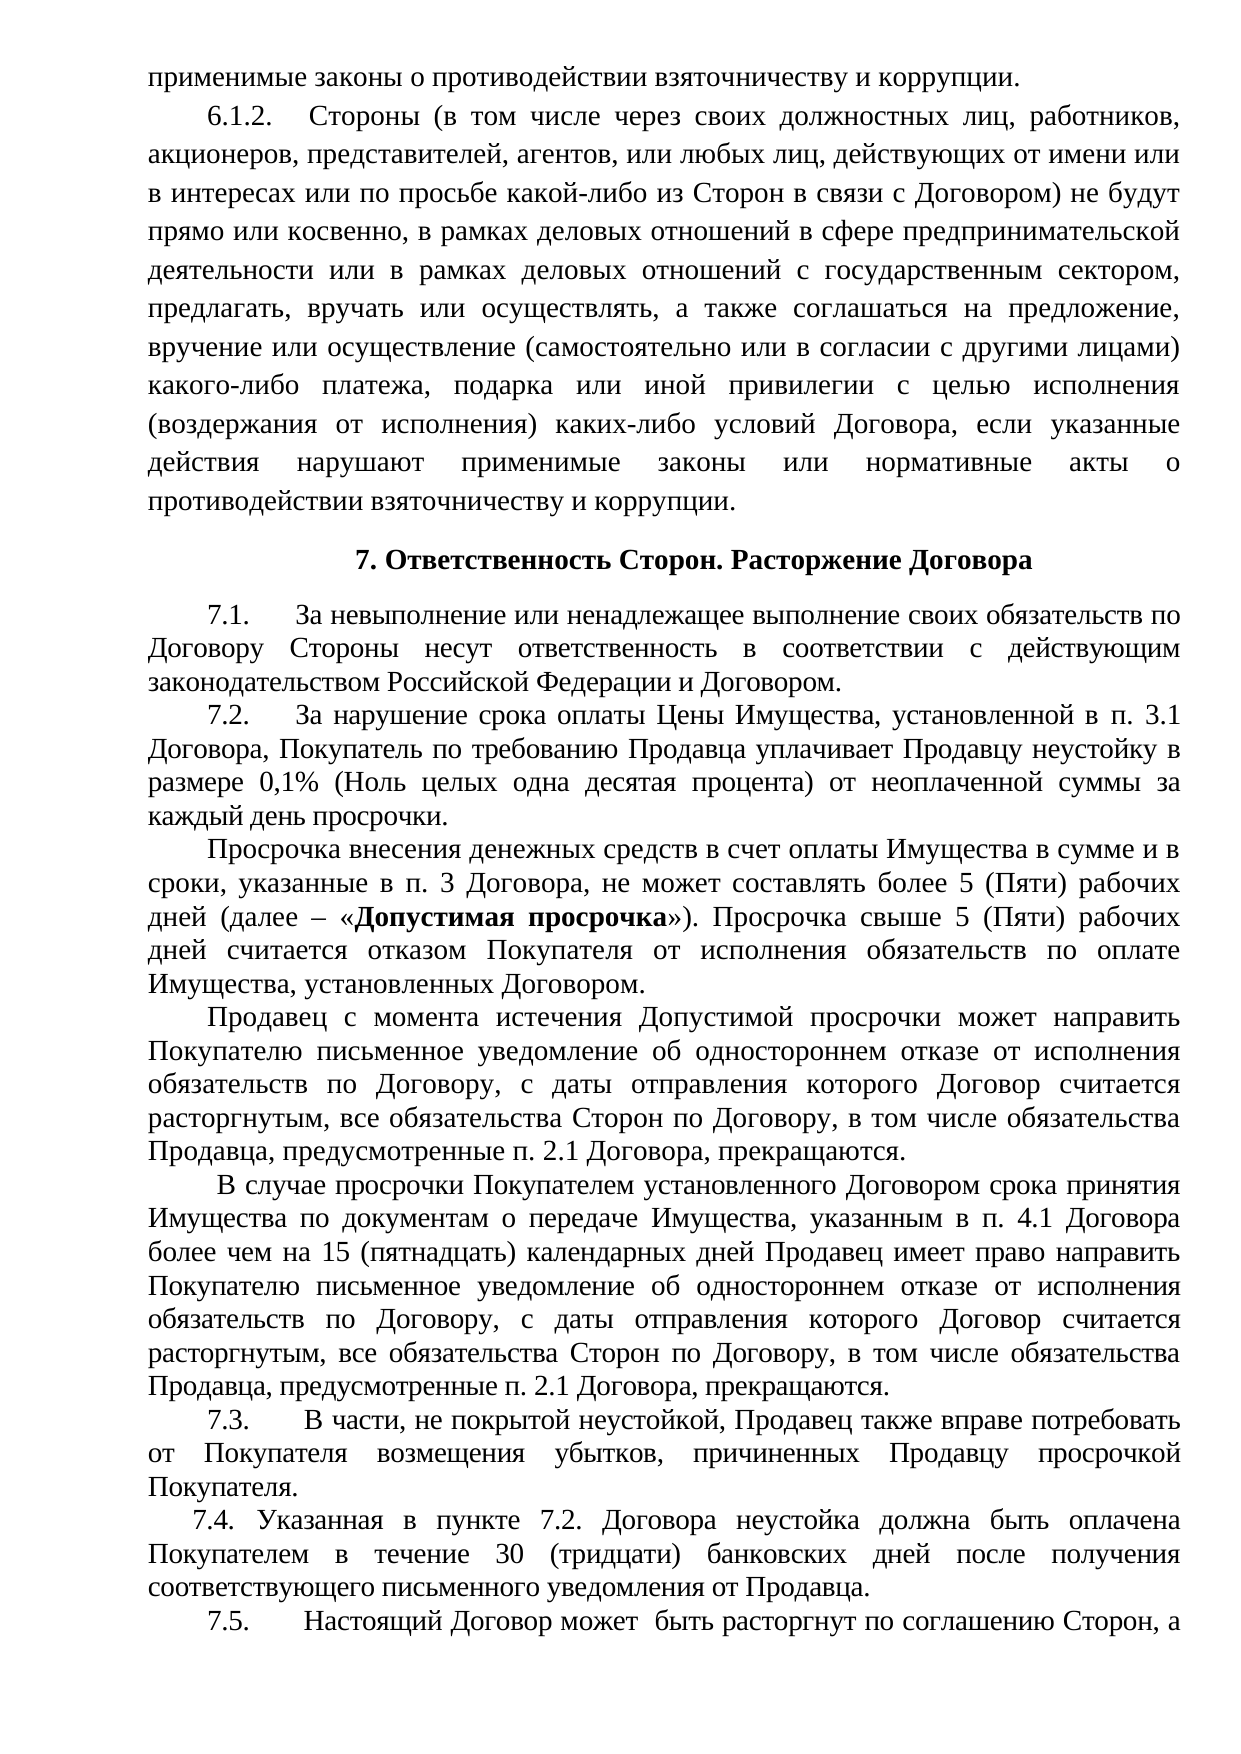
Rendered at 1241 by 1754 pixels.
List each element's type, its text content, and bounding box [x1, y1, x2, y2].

list Ответственность Сторон. Расторжение Договора [148, 542, 1181, 576]
list В части, не покрытой неустойкой, Продавец также вправе потребовать от Покупателя возмещения убытков, причиненных Продавцу просрочкой Покупателя. [148, 1402, 1181, 1502]
list За невыполнение или ненадлежащее выполнение своих обязательств по Договору Стороны несут ответственность в соответствии с действующим законодательством Российской Федерации и Договором. [148, 597, 1181, 697]
list Указанная в пункте 7.2. Договора неустойка должна быть оплачена Покупателем в течение 30 (тридцати) банковских дней после получения соответствующего письменного уведомления от Продавца. [148, 1502, 1181, 1603]
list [148, 1603, 1181, 1637]
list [148, 59, 1181, 93]
list Стороны (в том числе через своих должностных лиц, работников, акционеров, представителей, агентов, или любых лиц, действующих от имени или в интересах или по просьбе какой-либо из Сторон в связи с Договором) не будут прямо или косвенно, в рамках деловых отношений в сфере предпринимательской деятельности или в рамках деловых отношений с государственным сектором, предлагать, вручать или осуществлять, а также соглашаться на предложение, вручение или осуществление (самостоятельно или в согласии с другими лицами) какого-либо платежа, подарка или иной привилегии с целью исполнения (воздержания от исполнения) каких-либо условий Договора, если указанные действия нарушают применимые законы или нормативные акты о противодействии взяточничеству и коррупции. [148, 98, 1181, 517]
